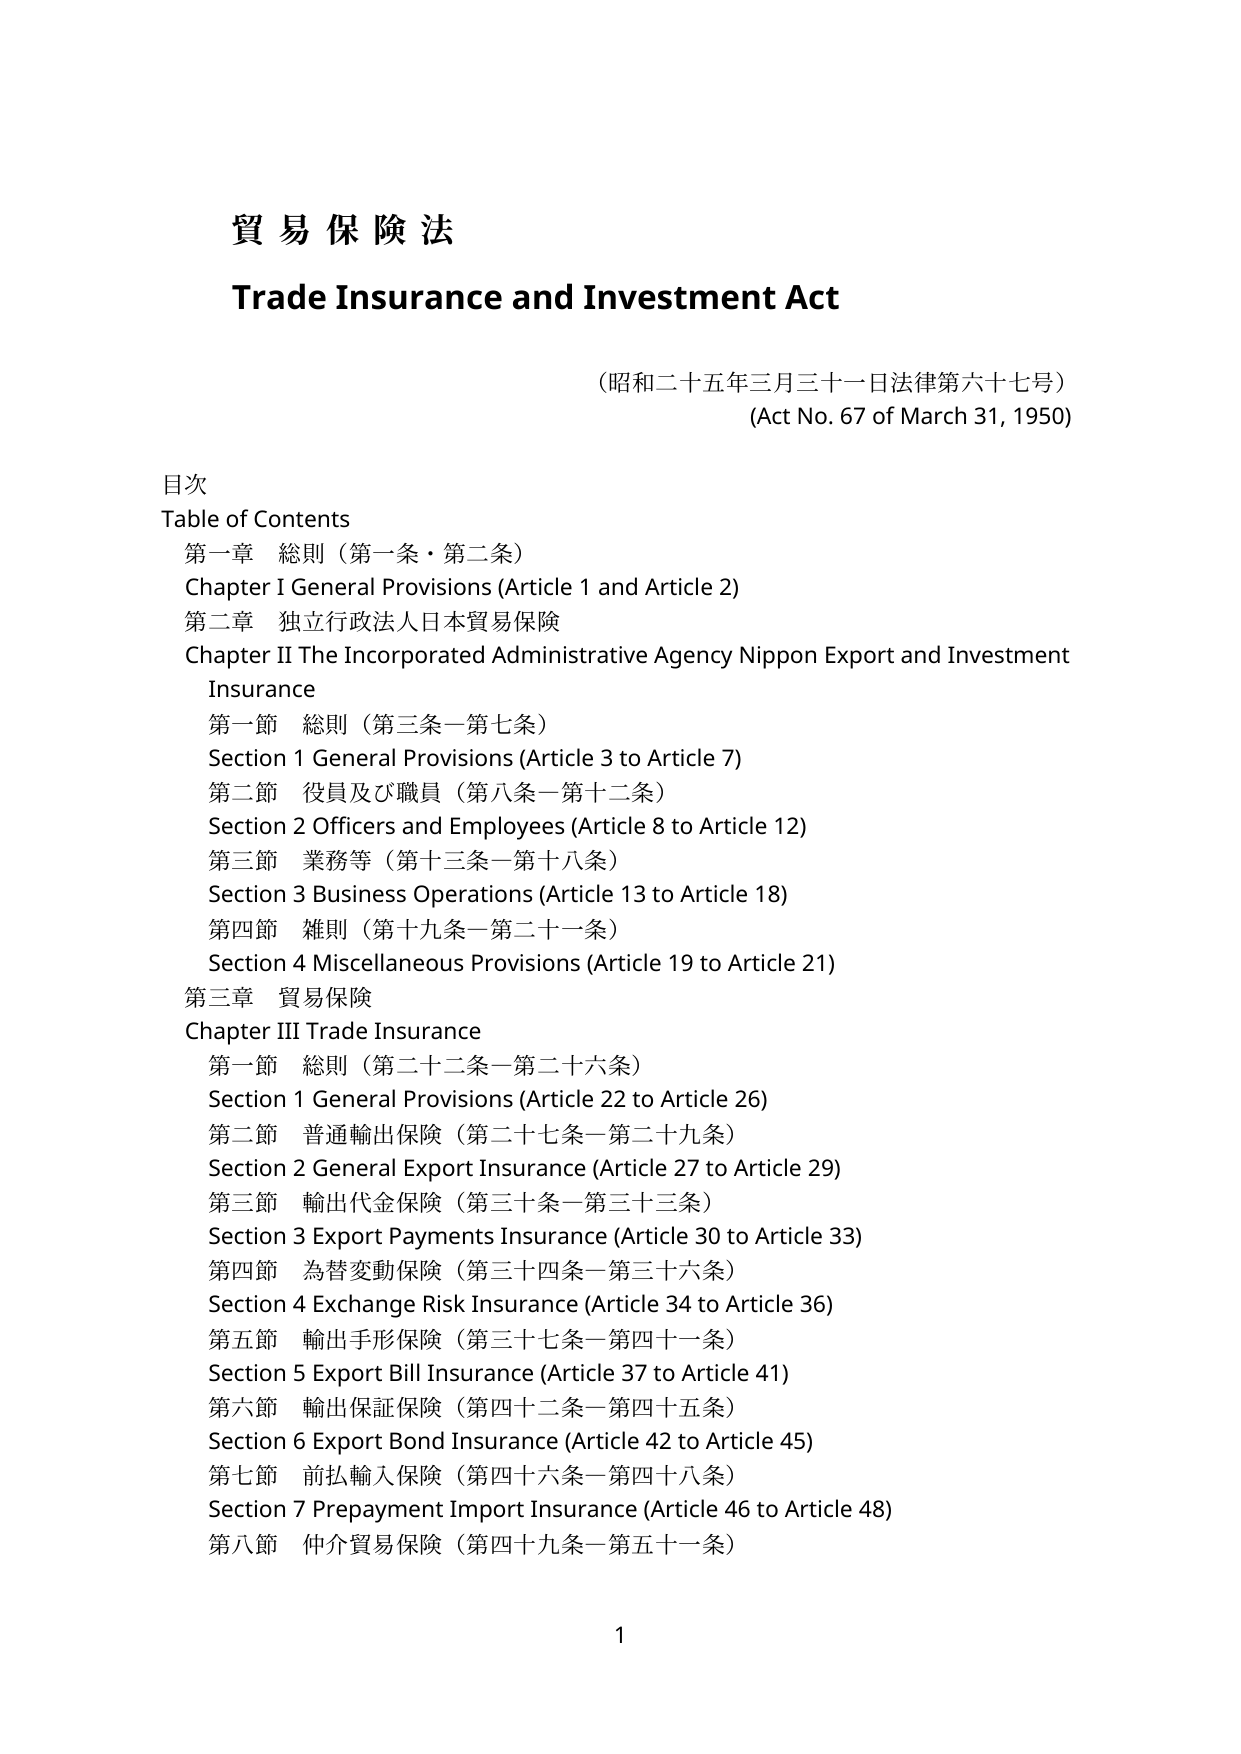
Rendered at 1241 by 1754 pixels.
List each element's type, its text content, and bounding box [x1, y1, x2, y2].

text Section 7 Prepayment Import Insurance (Article 46 to Article 48) [207, 1492, 1079, 1526]
text 第四節 為替変動保険（第三十四条―第三十六条） [207, 1253, 1079, 1287]
text (Act No. 67 of March 31, 1950) [161, 399, 1079, 433]
text Chapter III Trade Insurance [184, 1014, 1079, 1048]
text 第六節 輸出保証保険（第四十二条―第四十五条） [207, 1389, 1079, 1424]
text Chapter II The Incorporated Administrative Agency Nippon Export and Investment Insurance [184, 638, 1079, 706]
text Section 2 General Export Insurance (Article 27 to Article 29) [207, 1150, 1079, 1184]
text 第一節 総則（第三条―第七条） [207, 706, 1079, 740]
text （昭和二十五年三月三十一日法律第六十七号） [161, 364, 1079, 399]
text 第一節 総則（第二十二条―第二十六条） [207, 1048, 1079, 1082]
text Section 4 Miscellaneous Provisions (Article 19 to Article 21) [207, 945, 1079, 979]
text 第三章 貿易保険 [184, 979, 1079, 1014]
text 第二節 役員及び職員（第八条―第十二条） [207, 774, 1079, 809]
text Section 4 Exchange Risk Insurance (Article 34 to Article 36) [207, 1287, 1079, 1321]
text Section 3 Export Payments Insurance (Article 30 to Article 33) [207, 1219, 1079, 1253]
text Section 6 Export Bond Insurance (Article 42 to Article 45) [207, 1424, 1079, 1458]
text 貿易保険法 [230, 194, 1079, 262]
text 第八節 仲介貿易保険（第四十九条―第五十一条） [207, 1526, 1079, 1560]
text 第二章 独立行政法人日本貿易保険 [184, 604, 1079, 638]
text 第三節 輸出代金保険（第三十条―第三十三条） [207, 1184, 1079, 1219]
text 第二節 普通輸出保険（第二十七条―第二十九条） [207, 1116, 1079, 1150]
text Section 1 General Provisions (Article 22 to Article 26) [207, 1082, 1079, 1116]
text 第一章 総則（第一条・第二条） [184, 535, 1079, 569]
text 目次 [161, 467, 1079, 501]
text 第五節 輸出手形保険（第三十七条―第四十一条） [207, 1321, 1079, 1355]
text Trade Insurance and Investment Act [230, 262, 1079, 330]
text Section 5 Export Bill Insurance (Article 37 to Article 41) [207, 1355, 1079, 1389]
text Section 2 Officers and Employees (Article 8 to Article 12) [207, 809, 1079, 843]
text 第四節 雑則（第十九条―第二十一条） [207, 911, 1079, 945]
text Table of Contents [161, 501, 1079, 535]
text Section 1 General Provisions (Article 3 to Article 7) [207, 740, 1079, 774]
text Section 3 Business Operations (Article 13 to Article 18) [207, 877, 1079, 911]
text 第七節 前払輸入保険（第四十六条―第四十八条） [207, 1458, 1079, 1492]
text 第三節 業務等（第十三条―第十八条） [207, 843, 1079, 877]
text Chapter I General Provisions (Article 1 and Article 2) [184, 569, 1079, 604]
